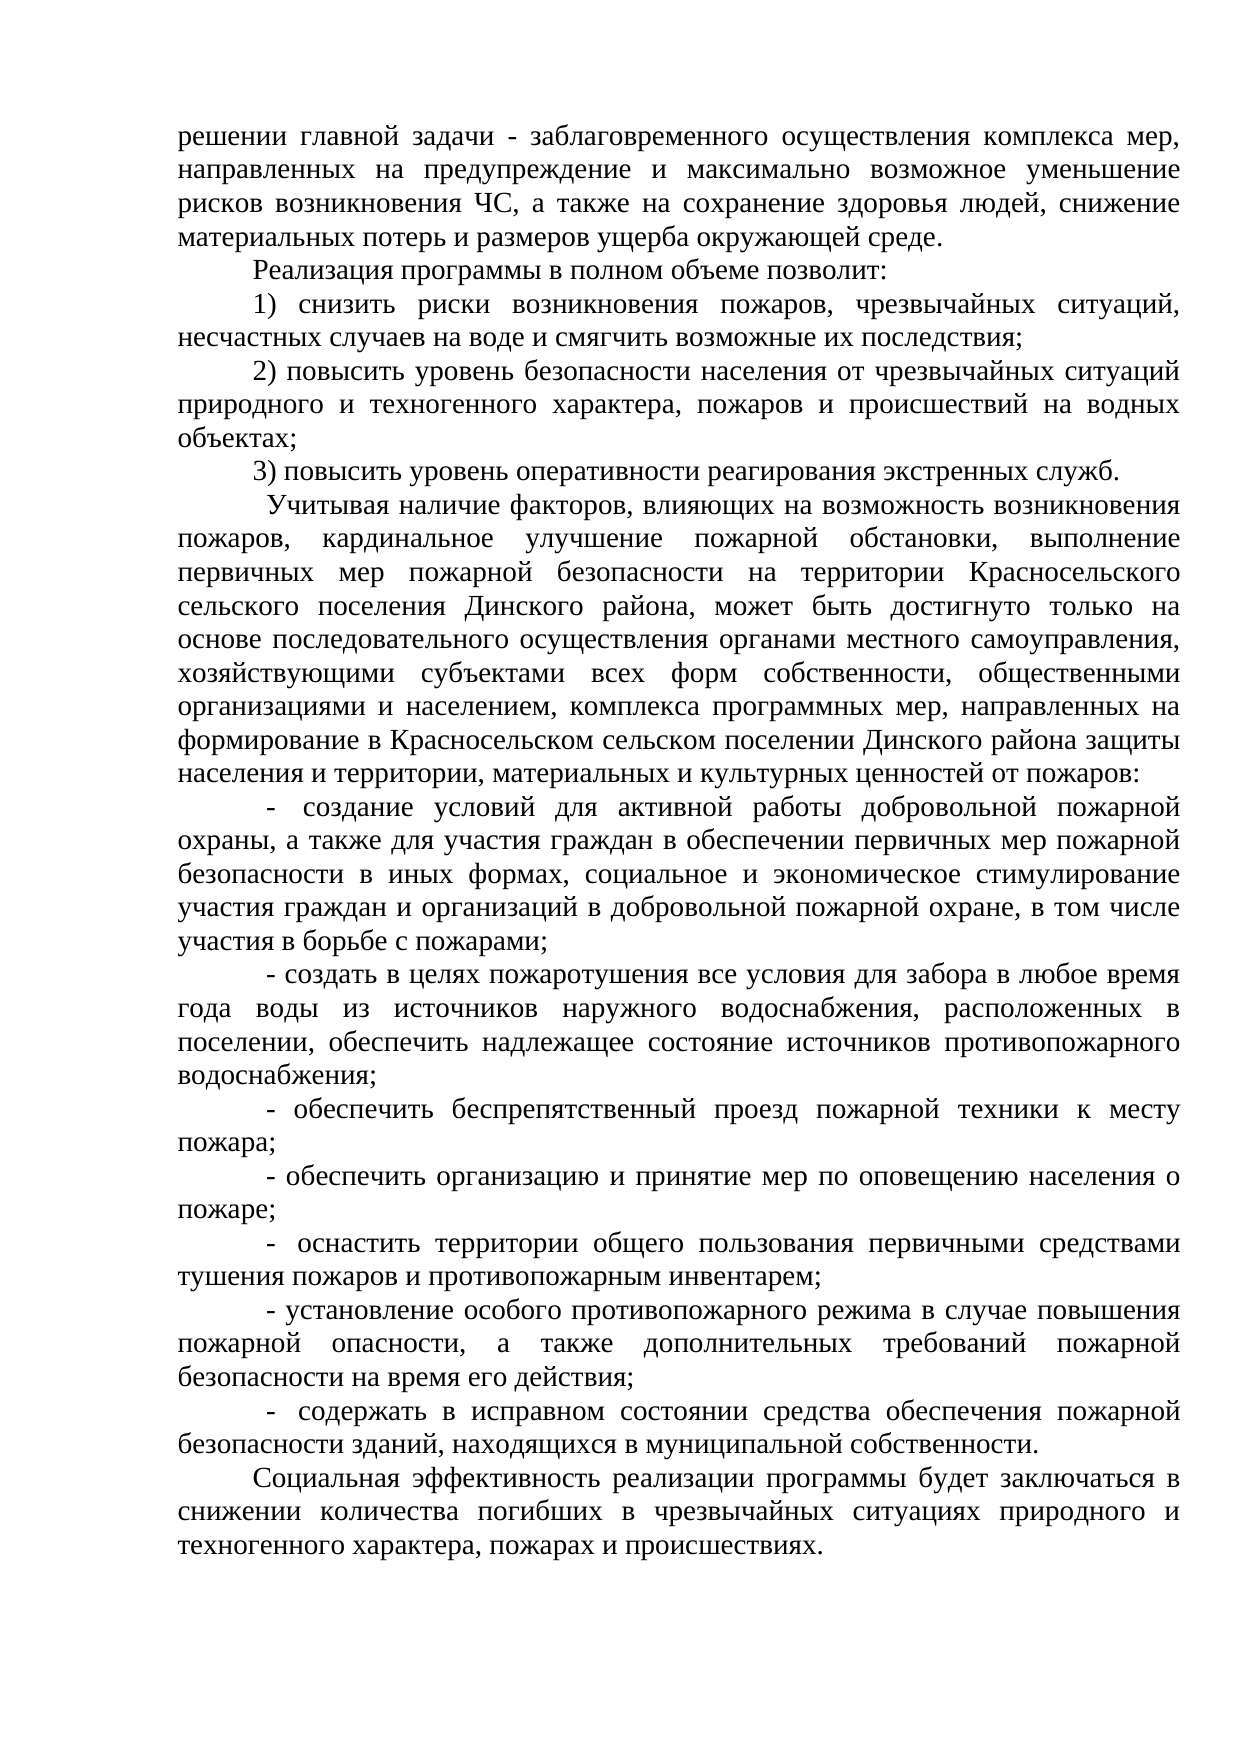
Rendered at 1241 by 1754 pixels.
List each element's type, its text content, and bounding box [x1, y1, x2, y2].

text - создать в целях пожаротушения все условия для забора в любое время года воды из источников наружного водоснабжения, расположенных в поселении, обеспечить надлежащее состояние источников противопожарного водоснабжения; [177, 957, 1181, 1091]
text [177, 118, 1181, 252]
text - содержать в исправном состоянии средства обеспечения пожарной безопасности зданий, находящихся в муниципальной собственности. [177, 1393, 1181, 1460]
text Учитывая наличие факторов, влияющих на возможность возникновения пожаров, кардинальное улучшение пожарной обстановки, выполнение первичных мер пожарной безопасности на территории Красносельского сельского поселения Динского района, может быть достигнуто только на основе последовательного осуществления органами местного самоуправления, хозяйствующими субъектами всех форм собственности, общественными организациями и населением, комплекса программных мер, направленных на формирование в Красносельском сельском поселении Динского района защиты населения и территории, материальных и культурных ценностей от пожаров: [177, 487, 1181, 789]
text - обеспечить беспрепятственный проезд пожарной техники к месту пожара; [177, 1091, 1181, 1158]
text - создание условий для активной работы добровольной пожарной охраны, а также для участия граждан в обеспечении первичных мер пожарной безопасности в иных формах, социальное и экономическое стимулирование участия граждан и организаций в добровольной пожарной охране, в том числе участия в борьбе с пожарами; [177, 789, 1181, 957]
text Социальная эффективность реализации программы будет заключаться в снижении количества погибших в чрезвычайных ситуациях природного и техногенного характера, пожарах и происшествиях. [177, 1460, 1181, 1560]
text - установление особого противопожарного режима в случае повышения пожарной опасности, а также дополнительных требований пожарной безопасности на время его действия; [177, 1292, 1181, 1393]
text Реализация программы в полном объеме позволит: [177, 252, 1181, 286]
text 2) повысить уровень безопасности населения от чрезвычайных ситуаций природного и техногенного характера, пожаров и происшествий на водных объектах; [177, 353, 1181, 453]
text 3) повысить уровень оперативности реагирования экстренных служб. [177, 453, 1181, 487]
text - оснастить территории общего пользования первичными средствами тушения пожаров и противопожарным инвентарем; [177, 1225, 1181, 1292]
text - обеспечить организацию и принятие мер по оповещению населения о пожаре; [177, 1158, 1181, 1225]
text 1) снизить риски возникновения пожаров, чрезвычайных ситуаций, несчастных случаев на воде и смягчить возможные их последствия; [177, 286, 1181, 353]
